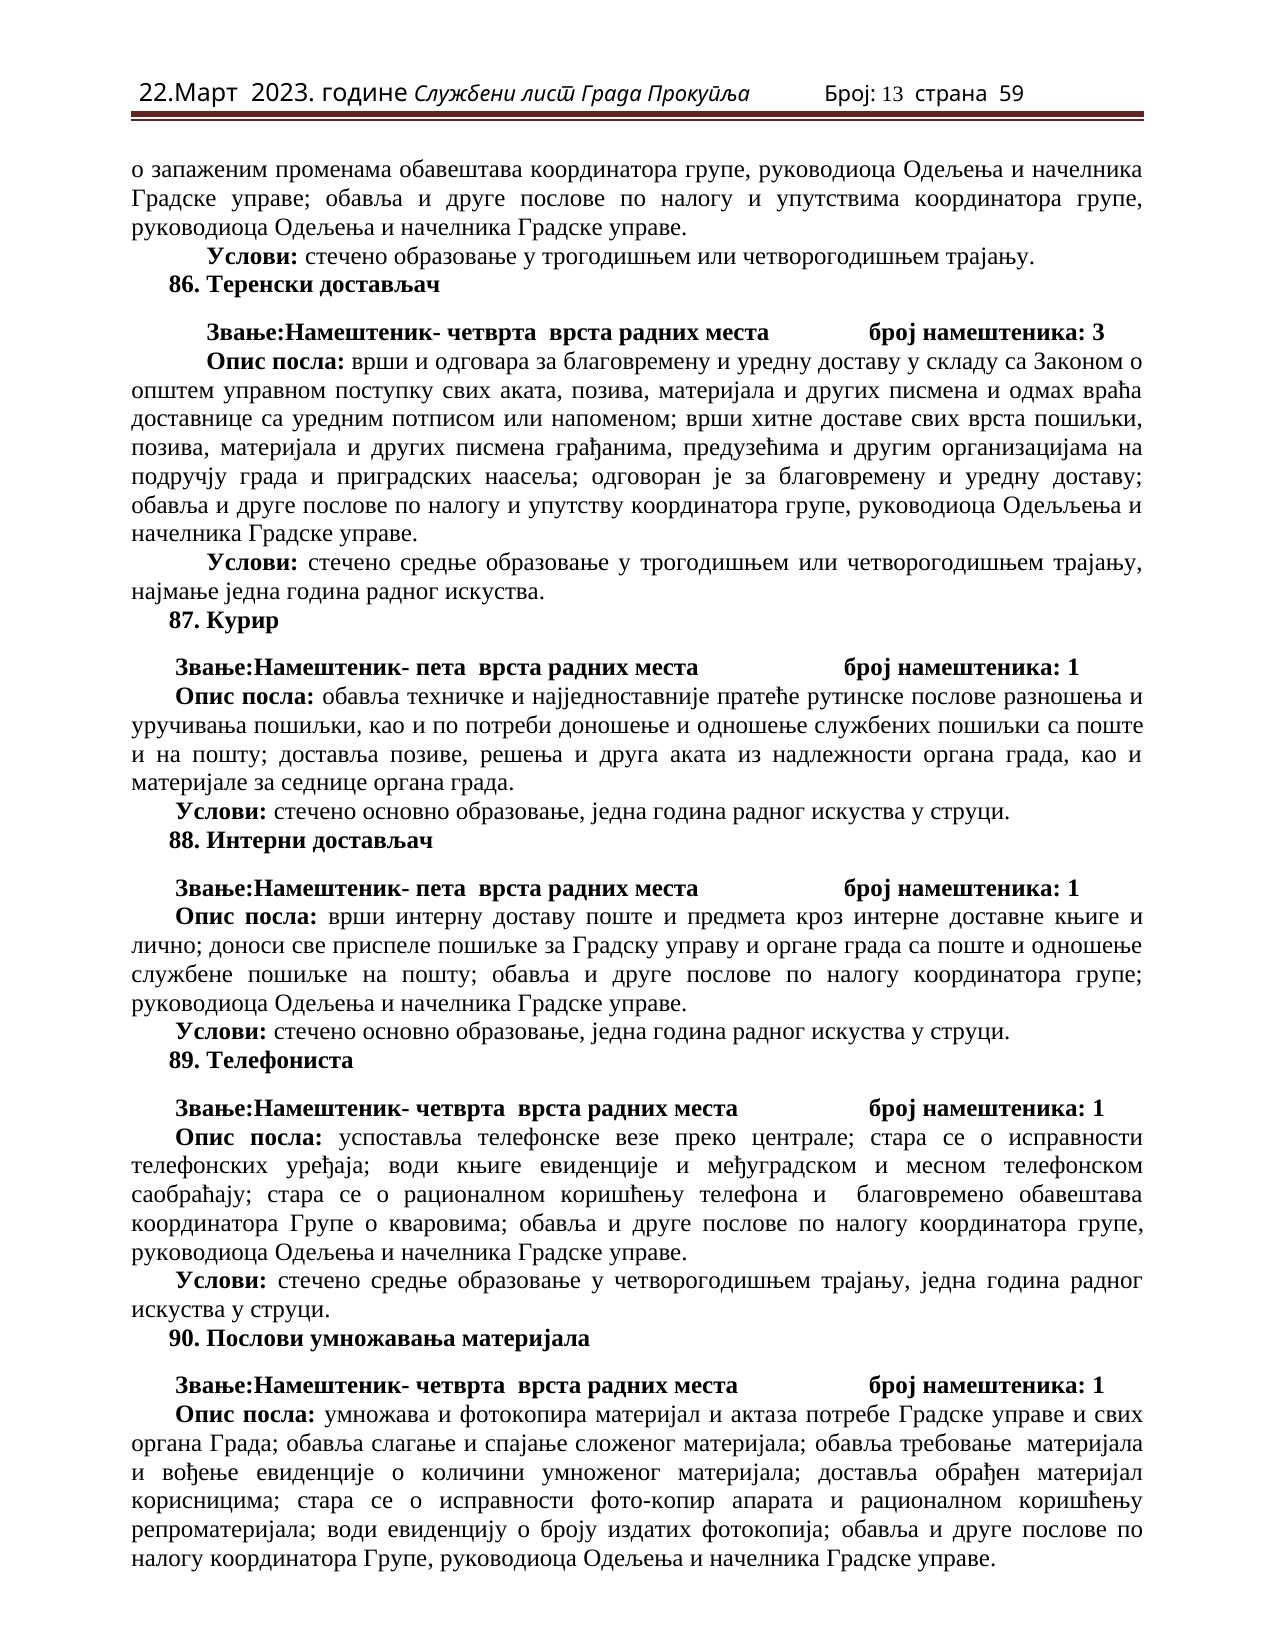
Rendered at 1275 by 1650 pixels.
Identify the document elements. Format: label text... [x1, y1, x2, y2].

text Звање:Намештеник- четврта врста радних места број намештеника: 1 [131, 1093, 1144, 1122]
text Услови: стечено основно образовање, једна година радног искуства у струци. [131, 1016, 1144, 1045]
text Услови: стечено основно образовање, једна година радног искуства у струци. [131, 796, 1144, 825]
text Услови: стечено образовање у трогодишњем или четворогодишњем трајању. [131, 241, 1144, 269]
text Опис посла: успоставља телефонске везе преко централе; стара се о исправности телефонских уређаја; води књиге евиденције и међуградском и месном телефонском саобраћају; стара се о рационалном коришћењу телефона и благовремено обавештава координатора Групе о кваровима; обавља и друге послове по налогу координатора групе, руководиоца Одељења и начелника Градске управе. [131, 1122, 1144, 1265]
list Курир [169, 605, 1144, 633]
list Интерни достављач [169, 825, 1144, 854]
list Теренски достављач [169, 269, 1144, 298]
text Опис посла: врши и одговара за благовремену и уредну доставу у складу са Законом о општем управном поступку свих аката, позива, материјала и других писмена и одмах враћа доставнице са уредним потписом или напоменом; врши хитне доставе свих врста пошиљки, позива, материјала и других писмена грађанима, предузећима и другим организацијама на подручју града и приградских наасеља; одговоран је за благовремену и уредну доставу; обавља и друге послове по налогу и упутству координатора групе, руководиоца Одељљења и начелника Градске управе. [131, 346, 1144, 547]
text Звање:Намештеник- четврта врста радних места број намештеника: 3 [131, 317, 1144, 346]
text Опис посла: врши интерну доставу поште и предмета кроз интерне доставне књиге и лично; доноси све приспеле пошиљке за Градску управу и органе града са поште и одношење службене пошиљке на пошту; обавља и друге послове по налогу координатора групе; руководиоца Одељења и начелника Градске управе. [131, 901, 1144, 1016]
text Звање:Намештеник- пета врста радних места број намештеника: 1 [131, 652, 1144, 681]
text Услови: стечено средње образовање у трогодишњем или четворогодишњем трајању, најмање једна година радног искуства. [131, 547, 1144, 605]
text Услови: стечено средње образовање у четворогодишњем трајању, једна година радног искуства у струци. [131, 1265, 1144, 1323]
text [131, 154, 1144, 241]
list Телефониста [169, 1045, 1144, 1074]
text Опис посла: обавља техничке и најједноставније пратеће рутинске послове разношења и уручивања пошиљки, као и по потреби доношење и одношење службених пошиљки са поште и на пошту; доставља позиве, решења и друга аката из надлежности органа града, као и материјале за седнице органа града. [131, 681, 1144, 796]
text Звање:Намештеник- пета врста радних места број намештеника: 1 [131, 873, 1144, 901]
list Послови умножавања материјала [169, 1323, 1144, 1352]
text Звање:Намештеник- четврта врста радних места број намештеника: 1 [131, 1371, 1144, 1399]
text Опис посла: умножава и фотокопира материјал и актаза потребе Градске управе и свих органа Града; обавља слагање и спајање сложеног материјала; обавља требовање материјала и вођење евиденције о количини умноженог материјала; доставља обрађен материјал корисницима; стара се о исправности фото-копир апарата и рационалном коришћењу репроматеријала; води евиденцију о броју издатих фотокопија; обавља и друге послове по налогу координатора Групе, руководиоца Одељења и начелника Градске управе. [131, 1399, 1144, 1572]
